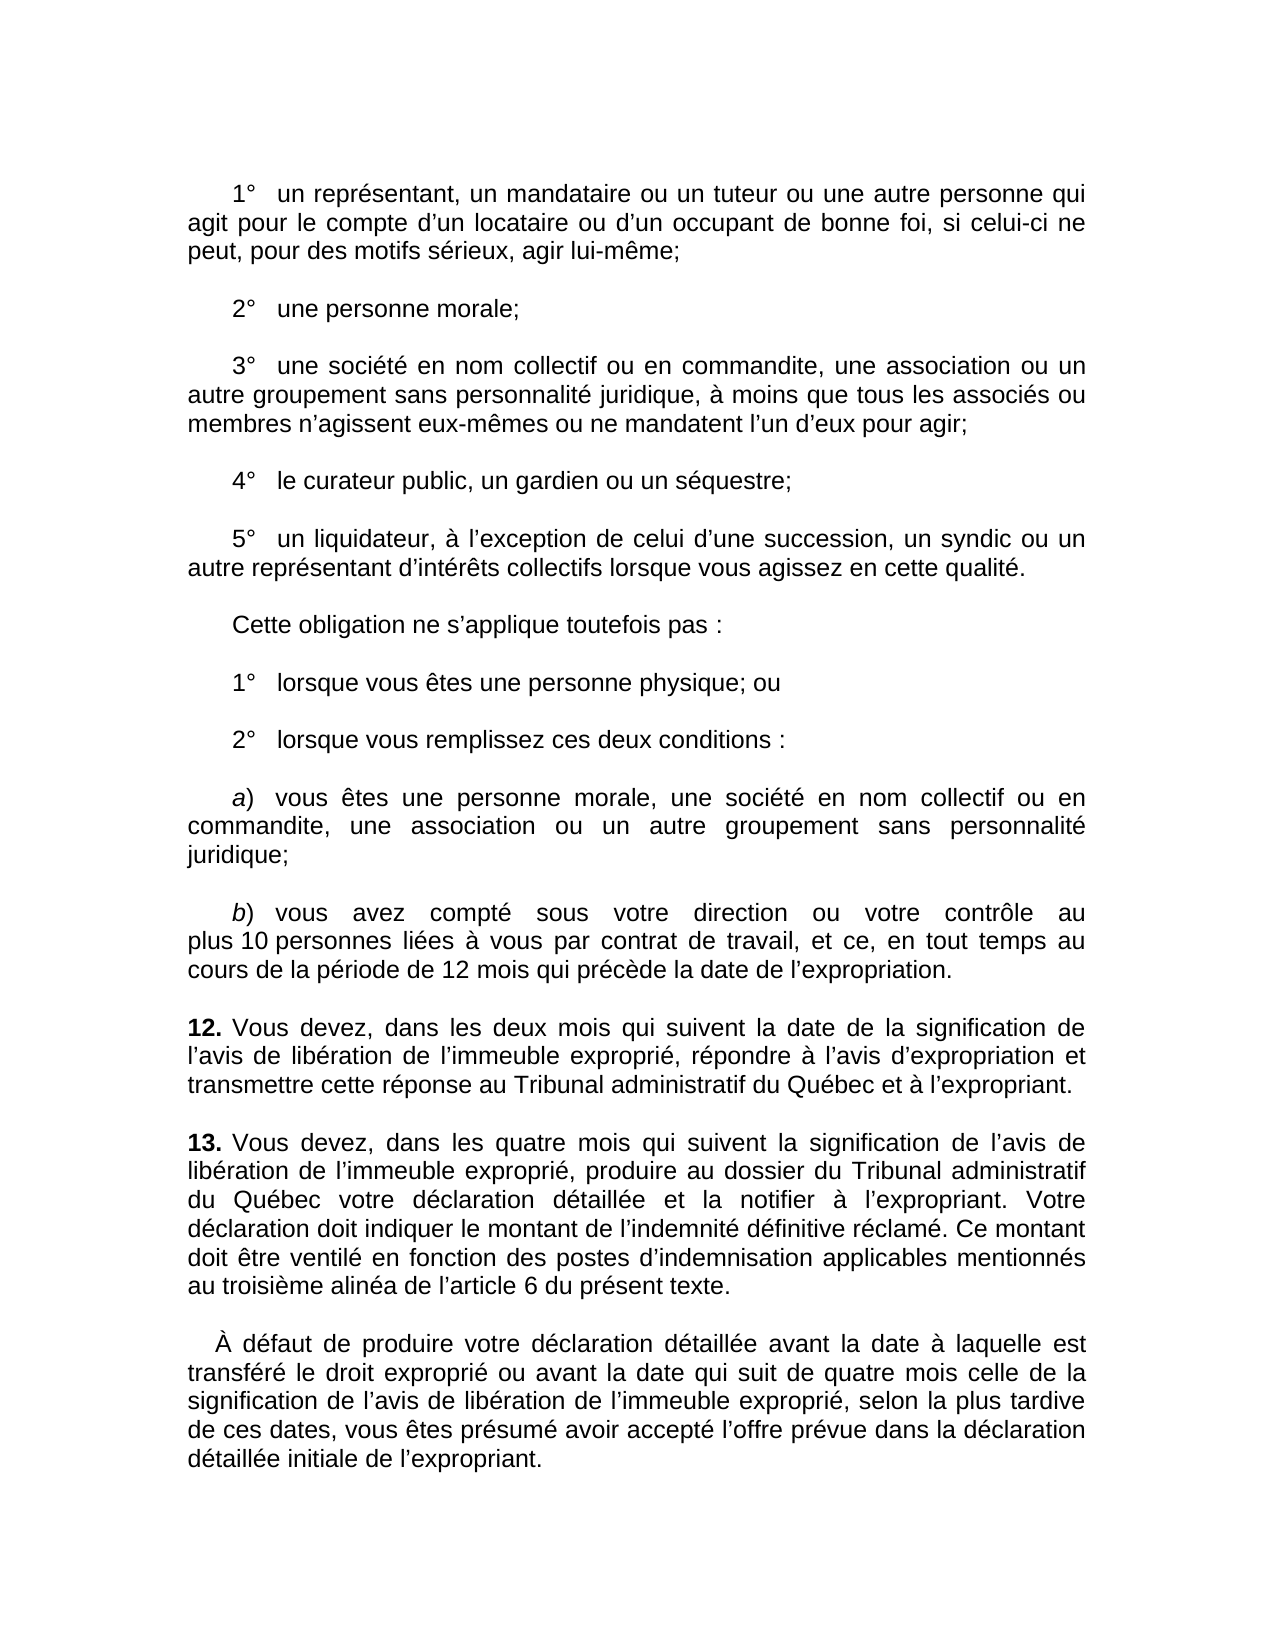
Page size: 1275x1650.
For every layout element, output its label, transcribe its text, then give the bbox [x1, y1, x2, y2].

list Vous devez, dans les deux mois qui suivent la date de la signification de l’avis de libération de l’immeuble exproprié, répondre à l’avis d’expropriation et transmettre cette réponse au Tribunal administratif du Québec et à l’expropriant. [187, 1012, 1087, 1099]
list 1° un représentant, un mandataire ou un tuteur ou une autre personne qui agit pour le compte d’un locataire ou d’un occupant de bonne foi, si celui-ci ne peut, pour des motifs sérieux, agir lui-même; [187, 179, 1087, 265]
list a) vous êtes une personne morale, une société en nom collectif ou en commandite, une association ou un autre groupement sans personnalité juridique; [187, 782, 1087, 869]
list b) vous avez compté sous votre direction ou votre contrôle au plus 10 personnes liées à vous par contrat de travail, et ce, en tout temps au cours de la période de 12 mois qui précède la date de l’expropriation. [187, 897, 1087, 984]
list Cette obligation ne s’applique toutefois pas : [187, 610, 1087, 639]
list 5° un liquidateur, à l’exception de celui d’une succession, un syndic ou un autre représentant d’intérêts collectifs lorsque vous agissez en cette qualité. [187, 524, 1087, 581]
list 2° lorsque vous remplissez ces deux conditions : [187, 725, 1087, 754]
list Vous devez, dans les quatre mois qui suivent la signification de l’avis de libération de l’immeuble exproprié, produire au dossier du Tribunal administratif du Québec votre déclaration détaillée et la notifier à l’expropriant. Votre déclaration doit indiquer le montant de l’indemnité définitive réclamé. Ce montant doit être ventilé en fonction des postes d’indemnisation applicables mentionnés au troisième alinéa de l’article 6 du présent texte. [187, 1127, 1087, 1300]
list 2° une personne morale; [187, 294, 1087, 322]
text À défaut de produire votre déclaration détaillée avant la date à laquelle est transféré le droit exproprié ou avant la date qui suit de quatre mois celle de la signification de l’avis de libération de l’immeuble exproprié, selon la plus tardive de ces dates, vous êtes présumé avoir accepté l’offre prévue dans la déclaration détaillée initiale de l’expropriant. [187, 1329, 1087, 1472]
list 1° lorsque vous êtes une personne physique; ou [187, 667, 1087, 696]
list 4° le curateur public, un gardien ou un séquestre; [187, 466, 1087, 495]
list 3° une société en nom collectif ou en commandite, une association ou un autre groupement sans personnalité juridique, à moins que tous les associés ou membres n’agissent eux-mêmes ou ne mandatent l’un d’eux pour agir; [187, 351, 1087, 437]
